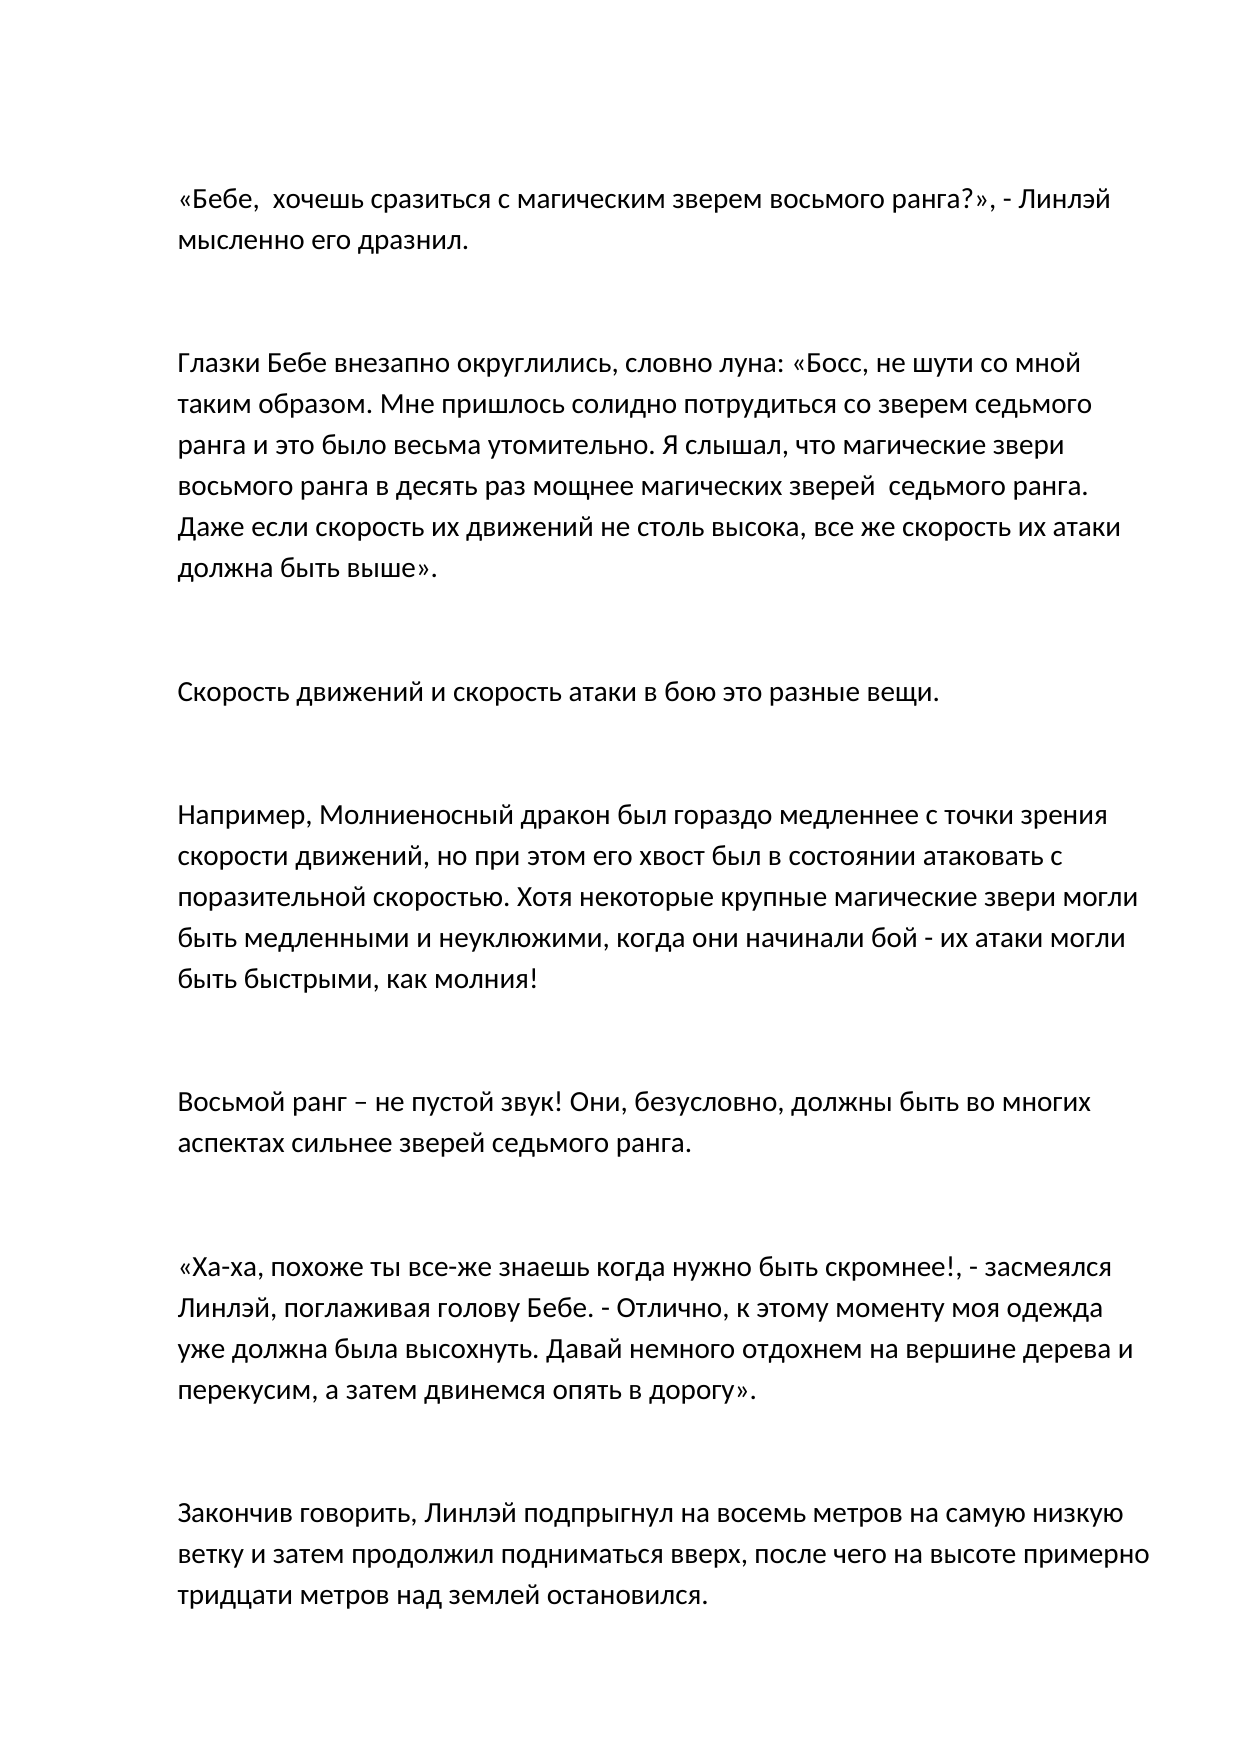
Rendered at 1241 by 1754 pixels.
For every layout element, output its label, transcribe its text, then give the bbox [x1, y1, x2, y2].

text Глазки Бебе внезапно округлились, словно луна: «Босс, не шути со мной таким образом. Мне пришлось солидно потрудиться со зверем седьмого ранга и это было весьма утомительно. Я слышал, что магические звери восьмого ранга в десять раз мощнее магических зверей седьмого ранга. Даже если скорость их движений не столь высока, все же скорость их атаки должна быть выше». [177, 344, 1152, 585]
text «Ха-ха, похоже ты все-же знаешь когда нужно быть скромнее!, - засмеялся Линлэй, поглаживая голову Бебе. - Отлично, к этому моменту моя одежда уже должна была высохнуть. Давай немного отдохнем на вершине дерева и перекусим, а затем двинемся опять в дорогу». [177, 1248, 1152, 1406]
text Скорость движений и скорость атаки в бою это разные вещи. [177, 673, 1152, 708]
text Например, Молниеносный дракон был гораздо медленнее с точки зрения скорости движений, но при этом его хвост был в состоянии атаковать с поразительной скоростью. Хотя некоторые крупные магические звери могли быть медленными и неуклюжими, когда они начинали бой - их атаки могли быть быстрыми, как молния! [177, 796, 1152, 996]
text Закончив говорить, Линлэй подпрыгнул на восемь метров на самую низкую ветку и затем продолжил подниматься вверх, после чего на высоте примерно тридцати метров над землей остановился. [177, 1494, 1152, 1612]
text «Бебе, хочешь сразиться с магическим зверем восьмого ранга?», - Линлэй мысленно его дразнил. [177, 180, 1152, 256]
text Восьмой ранг – не пустой звук! Они, безусловно, должны быть во многих аспектах сильнее зверей седьмого ранга. [177, 1083, 1152, 1160]
